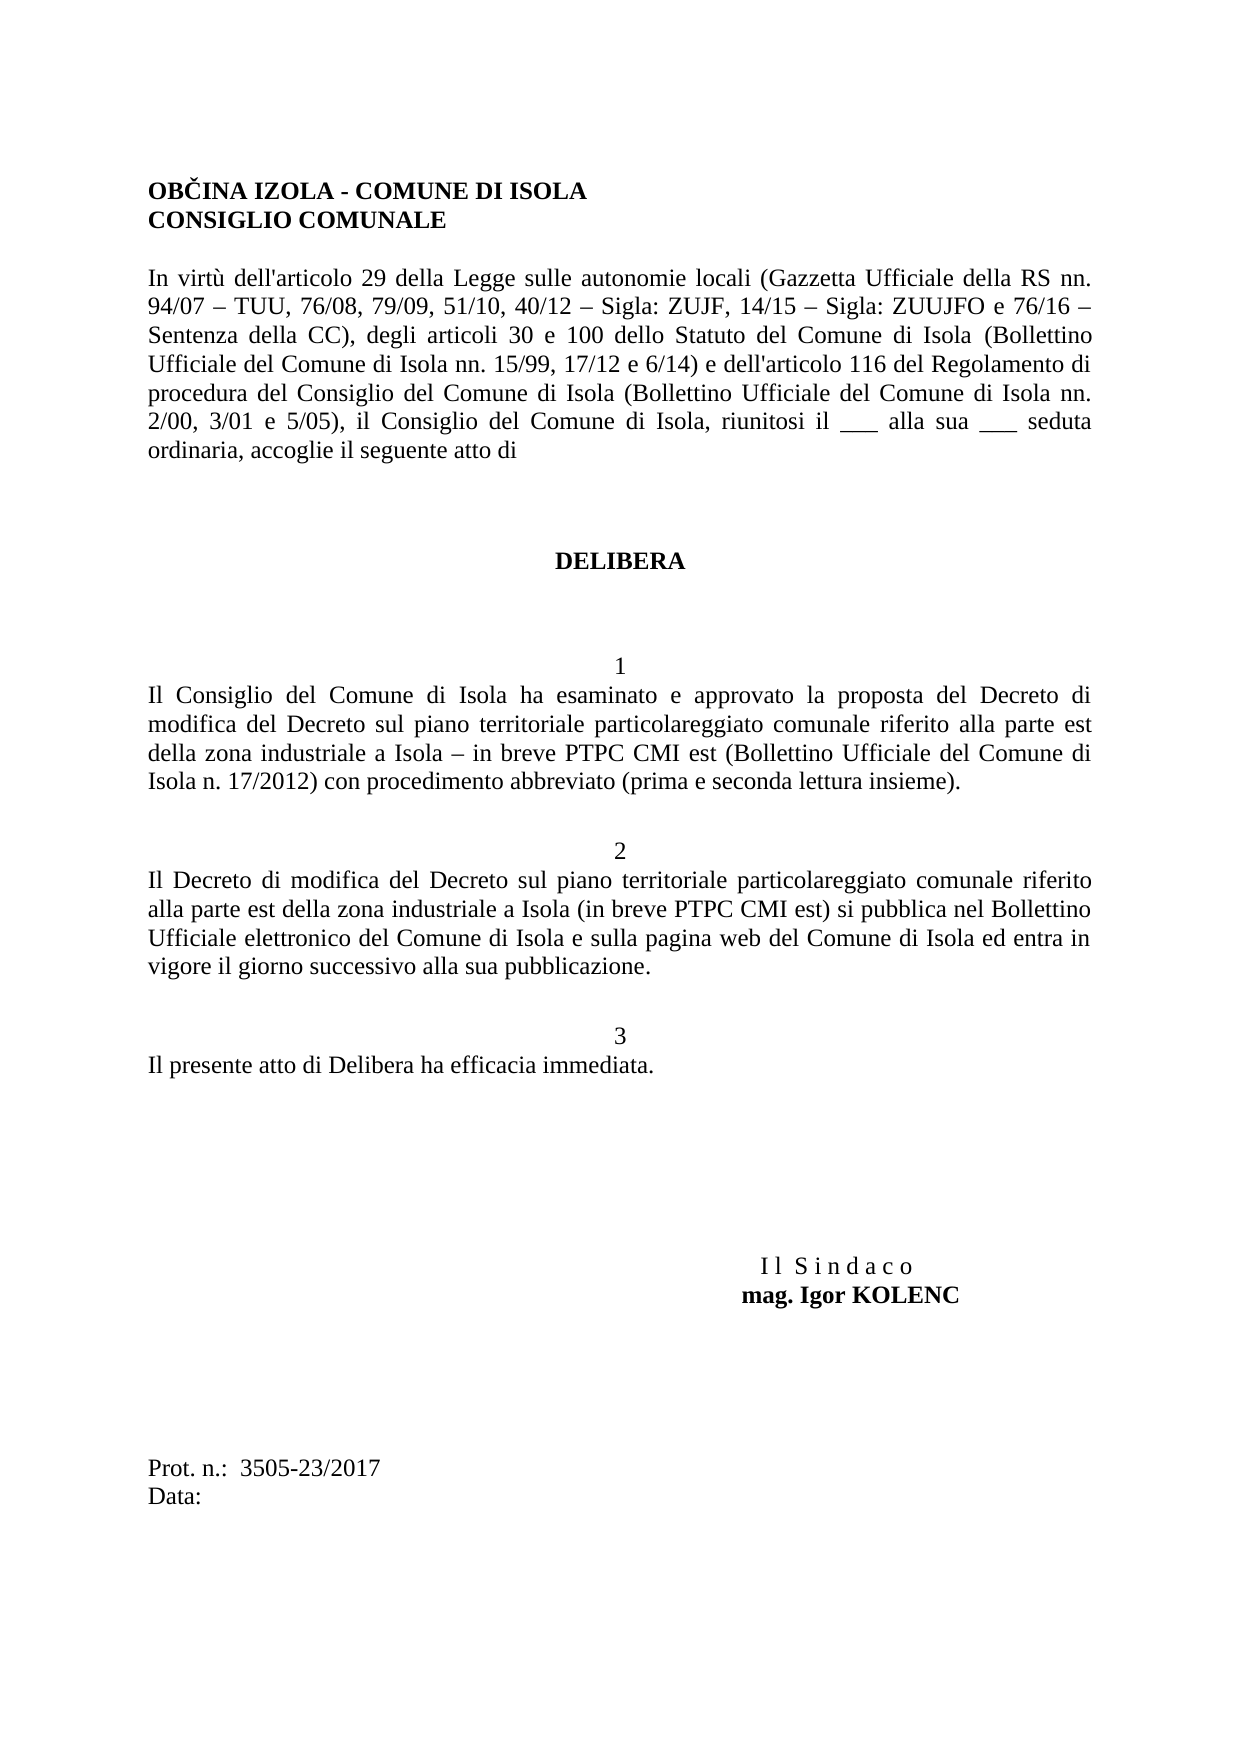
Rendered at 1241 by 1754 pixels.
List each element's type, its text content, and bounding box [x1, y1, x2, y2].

text Prot. n.: 3505-23/2017 [148, 1453, 1093, 1481]
text 3 [148, 1021, 1093, 1050]
text 1 [148, 651, 1093, 680]
text I l S i n d a c o [148, 1251, 1093, 1280]
text Il presente atto di Delibera ha efficacia immediata. [148, 1050, 1093, 1079]
text Il Consiglio del Comune di Isola ha esaminato e approvato la proposta del Decreto di modifica del Decreto sul piano territoriale particolareggiato comunale riferito alla parte est della zona industriale a Isola – in breve PTPC CMI est (Bollettino Ufficiale del Comune di Isola n. 17/2012) con procedimento abbreviato (prima e seconda lettura insieme). [148, 680, 1093, 795]
text OBČINA IZOLA - COMUNE DI ISOLA [148, 176, 1093, 205]
text 2 [148, 836, 1093, 865]
text In virtù dell'articolo 29 della Legge sulle autonomie locali (Gazzetta Ufficiale della RS nn. 94/07 – TUU, 76/08, 79/09, 51/10, 40/12 – Sigla: ZUJF, 14/15 – Sigla: ZUUJFO e 76/16 – Sentenza della CC), degli articoli 30 e 100 dello Statuto del Comune di Isola (Bollettino Ufficiale del Comune di Isola nn. 15/99, 17/12 e 6/14) e dell'articolo 116 del Regolamento di procedura del Consiglio del Comune di Isola (Bollettino Ufficiale del Comune di Isola nn. 2/00, 3/01 e 5/05), il Consiglio del Comune di Isola, riunitosi il ___ alla sua ___ seduta ordinaria, accoglie il seguente atto di [148, 263, 1093, 464]
text CONSIGLIO COMUNALE [148, 205, 1093, 234]
text Il Decreto di modifica del Decreto sul piano territoriale particolareggiato comunale riferito alla parte est della zona industriale a Isola (in breve PTPC CMI est) si pubblica nel Bollettino Ufficiale elettronico del Comune di Isola e sulla pagina web del Comune di Isola ed entra in vigore il giorno successivo alla sua pubblicazione. [148, 865, 1093, 980]
text DELIBERA [148, 546, 1093, 575]
text mag. Igor KOLENC [148, 1280, 1093, 1309]
text Data: [148, 1481, 1093, 1510]
